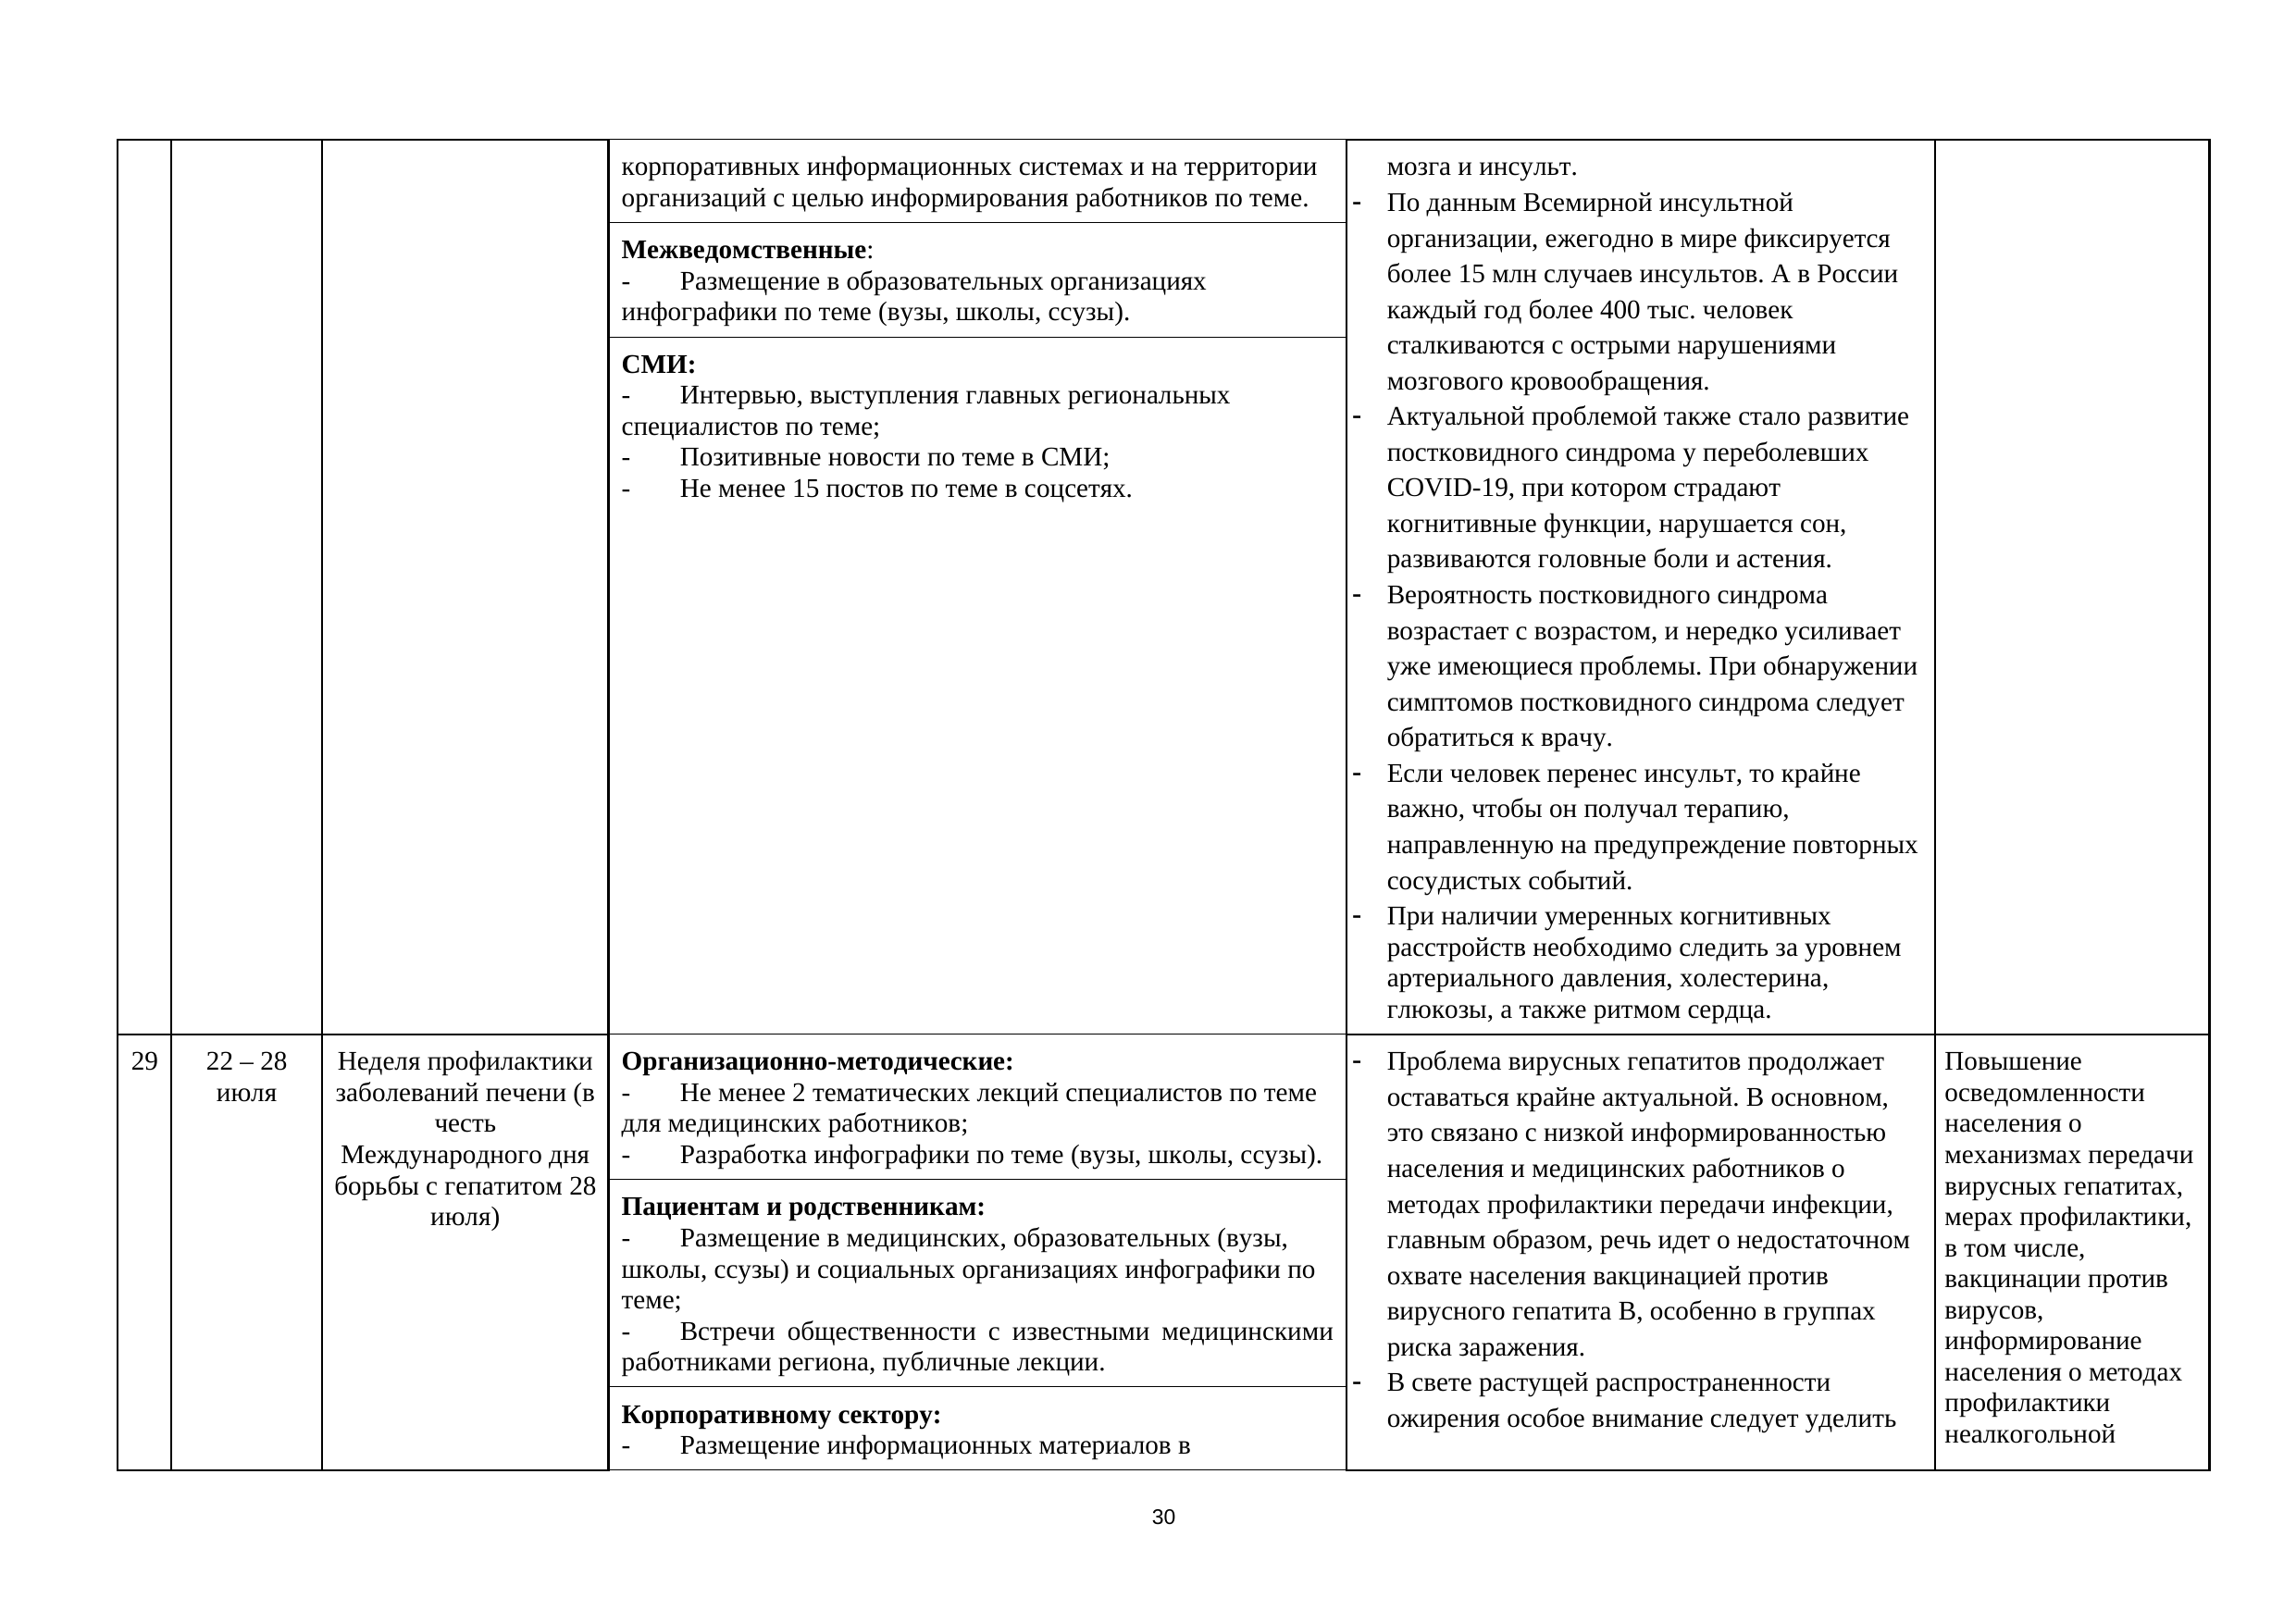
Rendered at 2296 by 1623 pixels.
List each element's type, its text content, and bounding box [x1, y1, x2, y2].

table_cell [610, 1387, 1346, 1469]
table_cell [610, 140, 1346, 222]
table_cell 29 [118, 1035, 170, 1469]
table_cell 22 – 28 июля [172, 1035, 321, 1469]
table_cell Пациентам и родственникам: Размещение в медицинских, образовательных (вузы, школы, ссузы) и социальных организациях инфографики по теме; Встречи общественности с известными медицинскими работниками региона, публичные лекции. [610, 1180, 1346, 1386]
table_cell Межведомственные: Размещение в образовательных организациях инфографики по теме (вузы, школы, ссузы). [610, 223, 1346, 336]
table_cell Неделя профилактики заболеваний печени (в честь Международного дня борьбы с гепатитом 28 июля) [323, 1035, 607, 1469]
table_cell СМИ: Интервью, выступления главных региональных специалистов по теме; Позитивные новости по теме в СМИ; Не менее 15 постов по теме в соцсетях. [610, 338, 1346, 1034]
table_cell Организационно-методические: Не менее 2 тематических лекций специалистов по теме для медицинских работников; Разработка инфографики по теме (вузы, школы, ссузы). [610, 1035, 1346, 1179]
table_cell Повышение осведомленности населения о механизмах передачи вирусных гепатитах, мерах профилактики, в том числе, вакцинации против вирусов, информирование населения о методах профилактики неалкогольной жировой болезни печени, обучение правилам здорового рационального питания, способах и условиях расширения физической активности [1936, 1035, 2208, 1469]
table_cell Проблема вирусных гепатитов продолжает оставаться крайне актуальной. В основном, это связано с низкой информированностью населения и медицинских работников о методах профилактики передачи инфекции, главным образом, речь идет о недостаточном охвате населения вакцинацией против вирусного гепатита В, особенно в группах риска заражения. В свете растущей распространенности ожирения особое внимание следует уделить вопросам неалкогольной жировой болезни печени, ее профилактике, диагностике и лечению. Основные меры профилактики – это рациональное питание и достаточная физическая активность. Нельзя обойти стороной и проблему алкогольной болезни печени, особенно принимая во внимание наличие краткого и удобного в применении опросника по оценки вреда употребления алкоголя для здоровья - RUS-AUDIT, внедрение которого в широкую клиническую практику будет способствовать своевременному выявлению опасных для здоровья паттернов употребления алкоголя, проведению кратких мотивационных интервью с такими пациентами. [1347, 1035, 1934, 1469]
